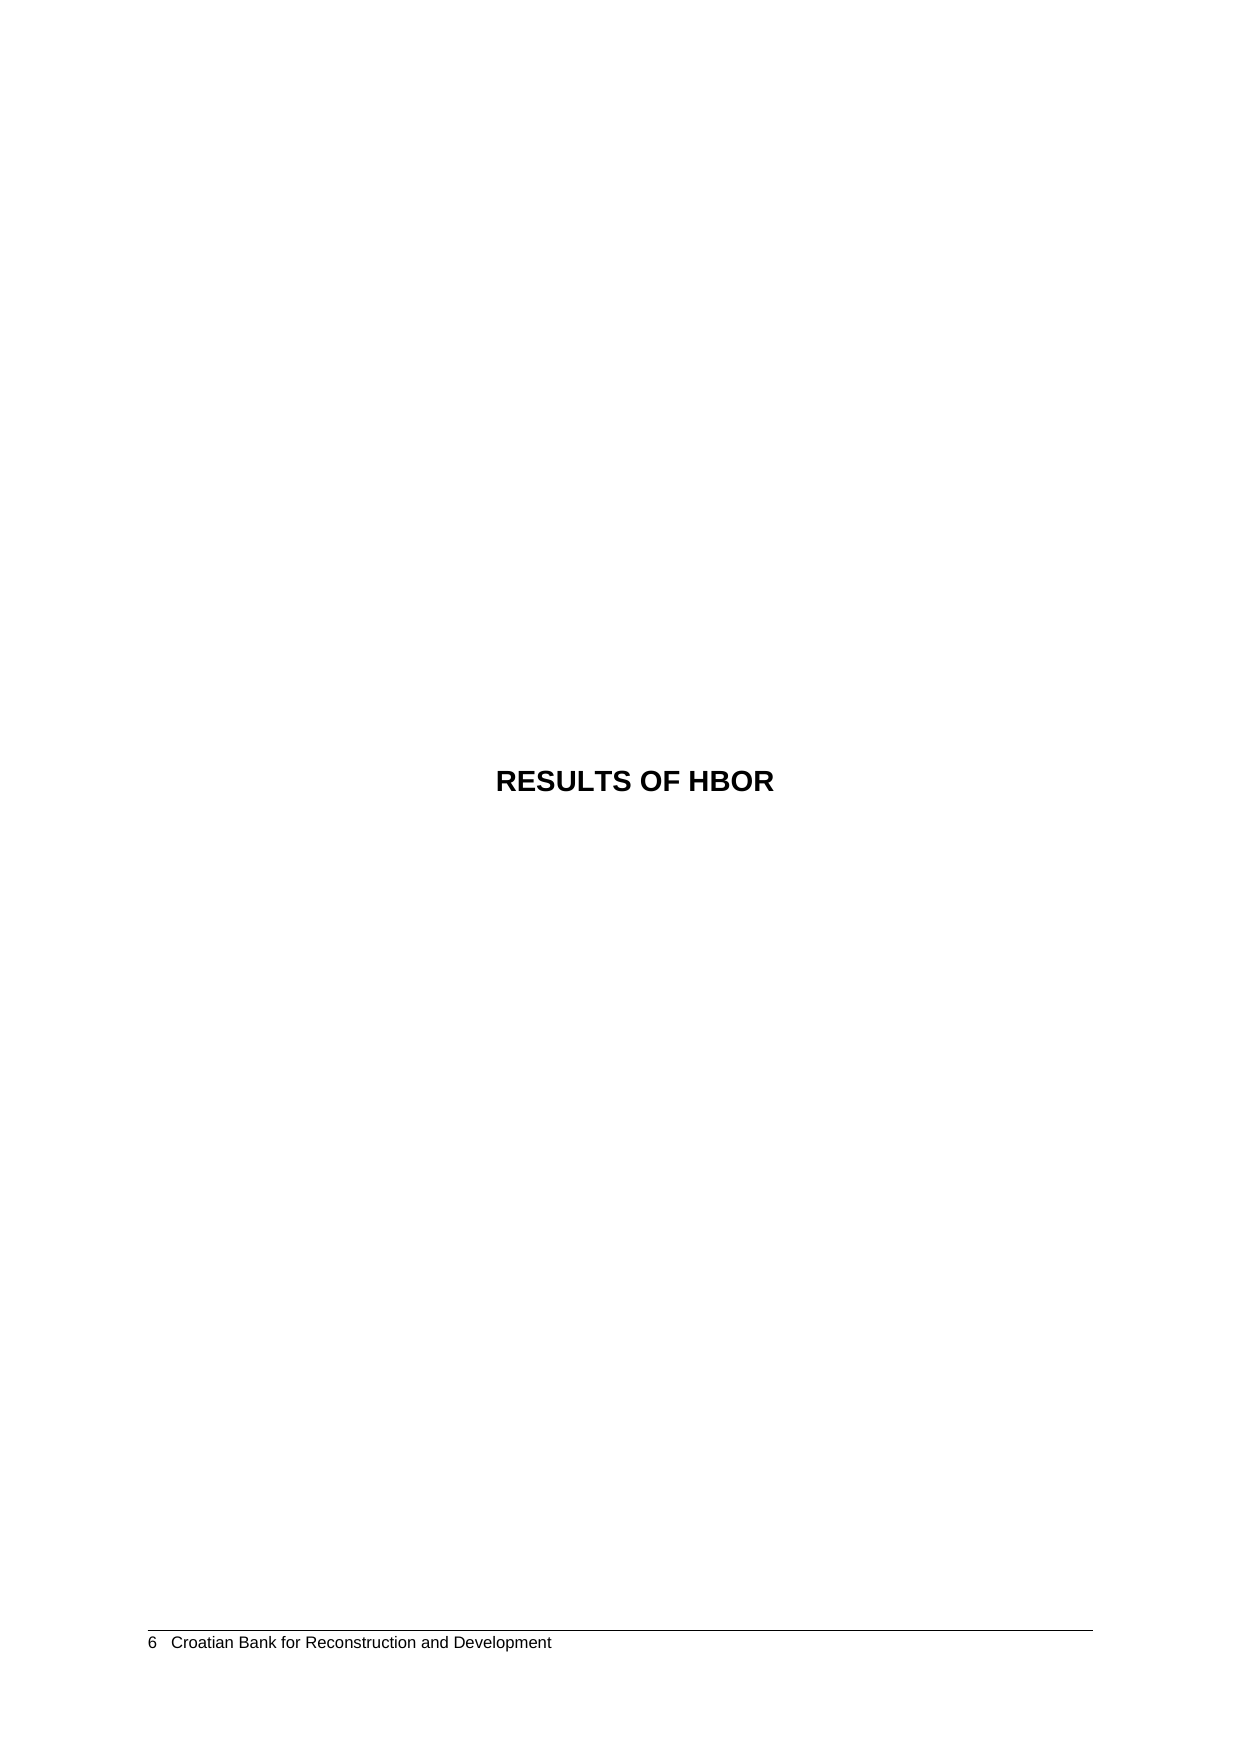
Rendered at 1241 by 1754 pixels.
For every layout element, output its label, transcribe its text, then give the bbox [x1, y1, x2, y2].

text RESULTS OF HBOR [148, 764, 1122, 798]
